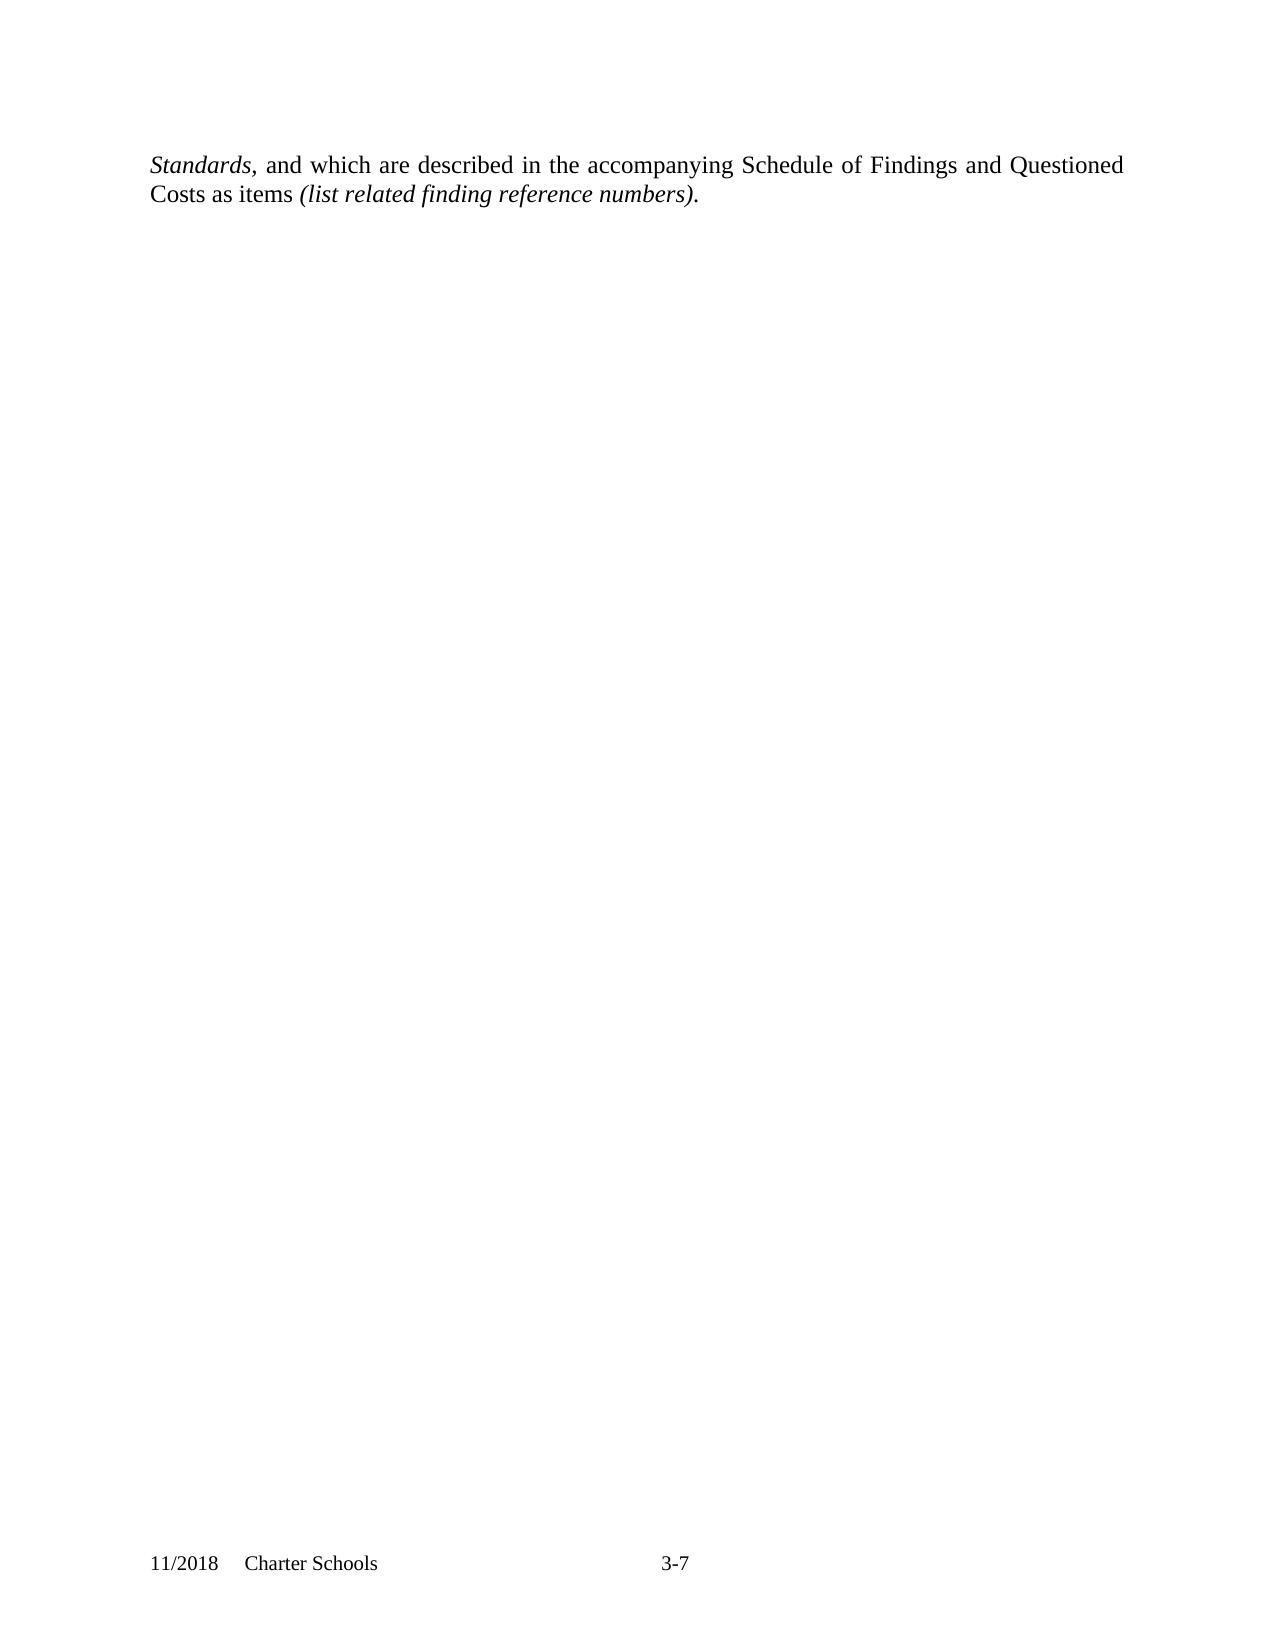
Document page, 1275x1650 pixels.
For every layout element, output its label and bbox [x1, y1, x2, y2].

text [150, 150, 1125, 207]
